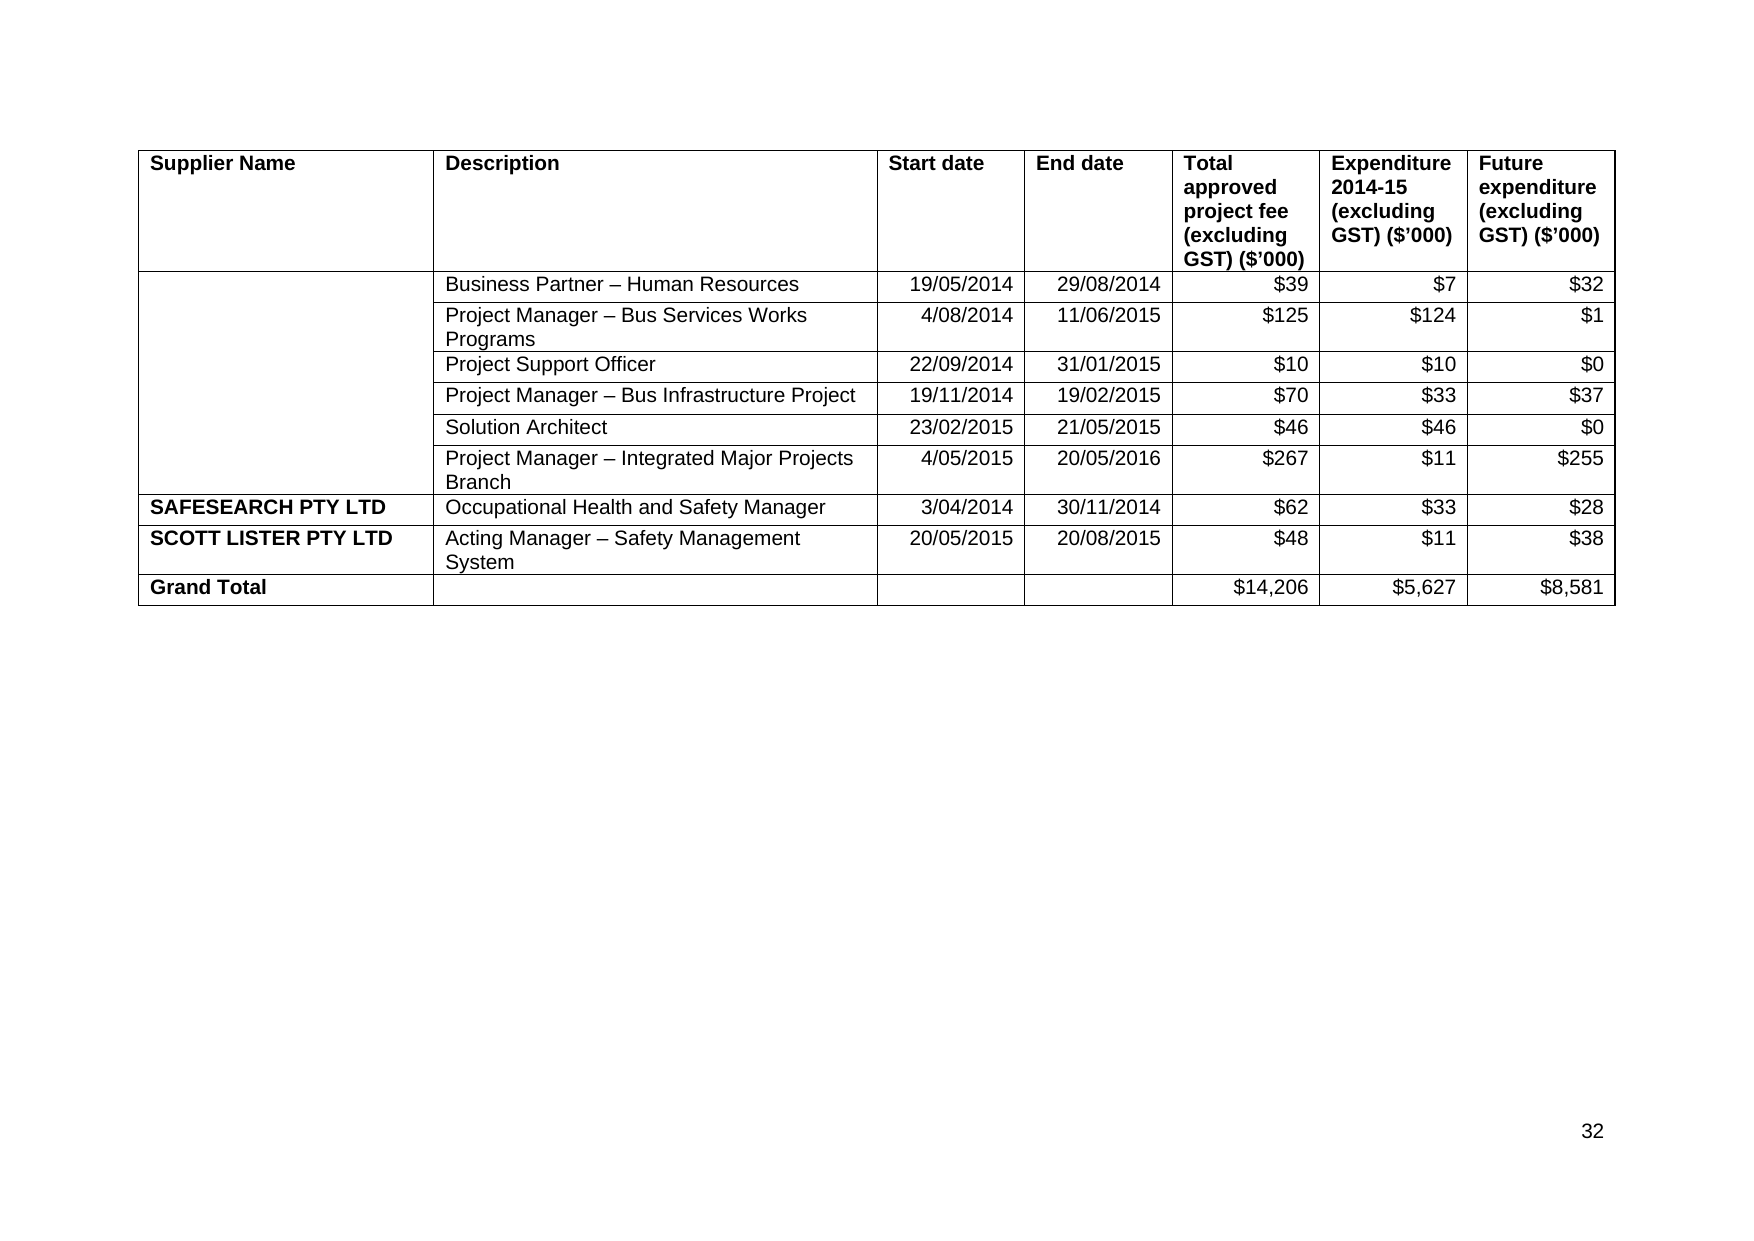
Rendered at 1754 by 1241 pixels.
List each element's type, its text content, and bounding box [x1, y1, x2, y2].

table_cell SAFESEARCH PTY LTD [139, 495, 433, 525]
table_cell $124 [1320, 303, 1467, 351]
table_cell 11/06/2015 [1025, 303, 1172, 351]
table_cell $32 [1468, 272, 1614, 302]
table_cell $37 [1468, 383, 1614, 413]
table_cell $7 [1320, 272, 1467, 302]
table_cell $33 [1320, 383, 1467, 413]
table_cell Project Manager – Bus Infrastructure Project [434, 383, 877, 413]
table_cell Business Partner – Human Resources [434, 272, 877, 302]
table_header Description [434, 151, 877, 271]
table_cell $0 [1468, 352, 1614, 382]
table_cell $8,581 [1468, 575, 1614, 605]
table_cell 20/08/2015 [1025, 526, 1172, 574]
table_cell Project Support Officer [434, 352, 877, 382]
table_cell 23/02/2015 [878, 415, 1024, 445]
table_cell $46 [1320, 415, 1467, 445]
table_header Total approved project fee (excluding GST) ($’000) [1173, 151, 1319, 271]
table_cell $0 [1468, 415, 1614, 445]
table_cell $1 [1468, 303, 1614, 351]
table_cell $125 [1173, 303, 1319, 351]
table_cell 29/08/2014 [1025, 272, 1172, 302]
table_cell $46 [1173, 415, 1319, 445]
table_cell Grand Total [139, 575, 433, 605]
table_cell $48 [1173, 526, 1319, 574]
table_cell $255 [1468, 446, 1614, 494]
table_cell $10 [1320, 352, 1467, 382]
table_header Expenditure 2014-15 (excluding GST) ($’000) [1320, 151, 1467, 271]
table_cell [878, 575, 1024, 605]
table_cell $39 [1173, 272, 1319, 302]
table_cell Solution Architect [434, 415, 877, 445]
table_header Start date [878, 151, 1024, 271]
table_cell $10 [1173, 352, 1319, 382]
table_cell 22/09/2014 [878, 352, 1024, 382]
table_cell $267 [1173, 446, 1319, 494]
table_cell 20/05/2015 [878, 526, 1024, 574]
table_cell $70 [1173, 383, 1319, 413]
table_cell $5,627 [1320, 575, 1467, 605]
table_cell 3/04/2014 [878, 495, 1024, 525]
table_cell 19/05/2014 [878, 272, 1024, 302]
table_cell $11 [1320, 446, 1467, 494]
table_cell $38 [1468, 526, 1614, 574]
table_cell SCOTT LISTER PTY LTD [139, 526, 433, 574]
table_cell Project Manager – Bus Services Works Programs [434, 303, 877, 351]
table_cell 21/05/2015 [1025, 415, 1172, 445]
table_cell $33 [1320, 495, 1467, 525]
table_cell [434, 575, 877, 605]
table_header Supplier Name [139, 151, 433, 271]
table_cell $62 [1173, 495, 1319, 525]
table_cell $14,206 [1173, 575, 1319, 605]
table_cell 19/02/2015 [1025, 383, 1172, 413]
table_cell Project Manager – Integrated Major Projects Branch [434, 446, 877, 494]
table_cell [1025, 575, 1172, 605]
table_cell 31/01/2015 [1025, 352, 1172, 382]
table_cell 30/11/2014 [1025, 495, 1172, 525]
table_cell 20/05/2016 [1025, 446, 1172, 494]
table_cell $11 [1320, 526, 1467, 574]
table_cell $28 [1468, 495, 1614, 525]
table_header Future expenditure (excluding GST) ($’000) [1468, 151, 1614, 271]
table_cell 19/11/2014 [878, 383, 1024, 413]
table_header End date [1025, 151, 1172, 271]
table_cell Occupational Health and Safety Manager [434, 495, 877, 525]
table_cell 4/08/2014 [878, 303, 1024, 351]
table_cell 4/05/2015 [878, 446, 1024, 494]
table_cell Acting Manager – Safety Management System [434, 526, 877, 574]
